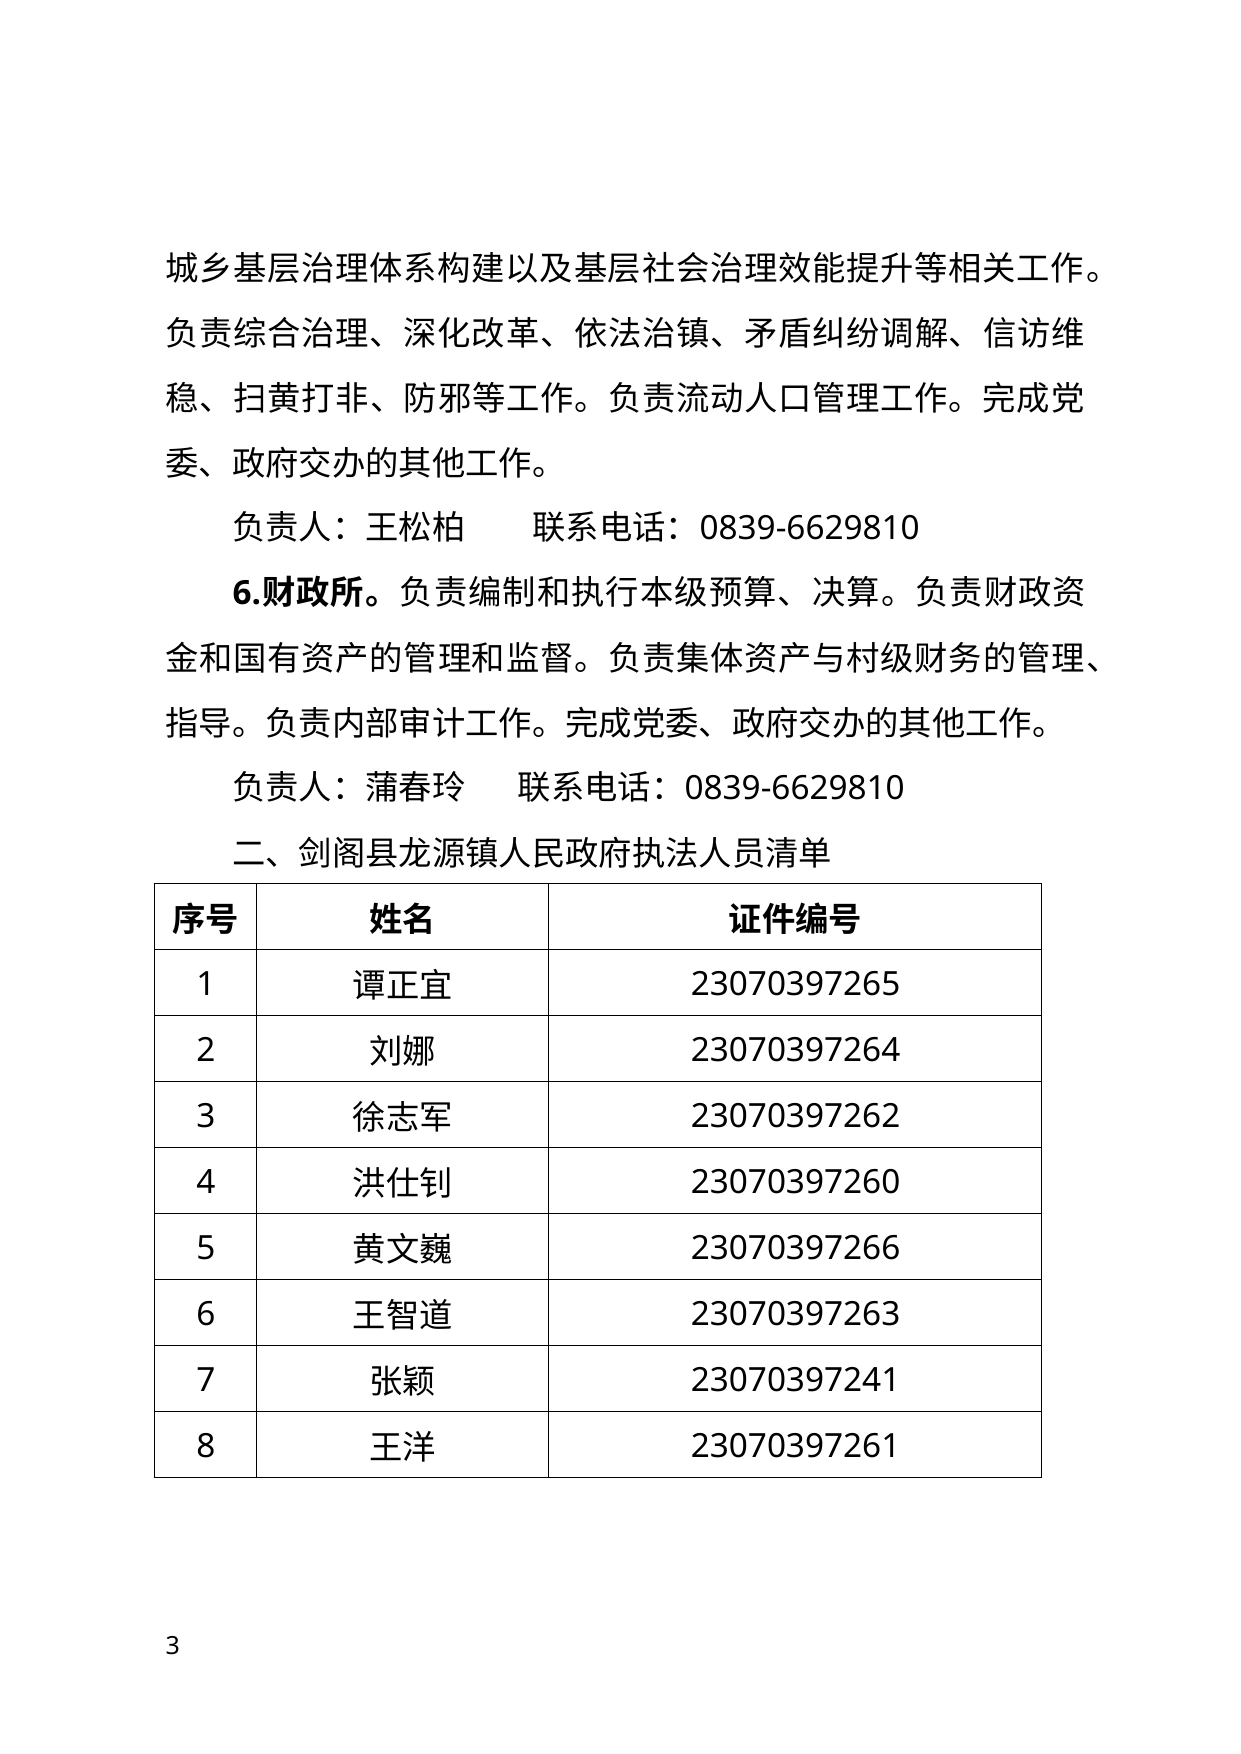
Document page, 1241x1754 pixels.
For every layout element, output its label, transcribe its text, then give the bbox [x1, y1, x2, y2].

text 6.财政所。负责编制和执行本级预算、决算。负责财政资金和国有资产的管理和监督。负责集体资产与村级财务的管理、指导。负责内部审计工作。完成党委、政府交办的其他工作。 [165, 558, 1087, 753]
table_cell 2 [155, 1016, 256, 1081]
table_header 证件编号 [549, 884, 1041, 949]
table_cell 张颖 [257, 1346, 548, 1411]
table_cell 23070397262 [549, 1082, 1041, 1147]
table_cell 23070397264 [549, 1016, 1041, 1081]
table_cell 23070397265 [549, 950, 1041, 1015]
table_cell 23070397261 [549, 1412, 1041, 1477]
text 二、剑阁县龙源镇人民政府执法人员清单 [165, 818, 1087, 883]
table_cell 王洋 [257, 1412, 548, 1477]
table_cell 洪仕钊 [257, 1148, 548, 1213]
table_cell 徐志军 [257, 1082, 548, 1147]
table_cell 谭正宜 [257, 950, 548, 1015]
table_cell 6 [155, 1280, 256, 1345]
table_cell 8 [155, 1412, 256, 1477]
table_cell 23070397266 [549, 1214, 1041, 1279]
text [165, 233, 1087, 493]
table_cell 黄文巍 [257, 1214, 548, 1279]
table_cell 23070397241 [549, 1346, 1041, 1411]
table_cell 23070397263 [549, 1280, 1041, 1345]
table_cell 1 [155, 950, 256, 1015]
table_header 姓名 [257, 884, 548, 949]
table_cell 4 [155, 1148, 256, 1213]
table_cell 5 [155, 1214, 256, 1279]
table_header 序号 [155, 884, 256, 949]
table_cell 王智道 [257, 1280, 548, 1345]
text 负责人：王松柏 联系电话：0839-6629810 [165, 493, 1087, 558]
table_cell 7 [155, 1346, 256, 1411]
text 负责人：蒲春玲 联系电话：0839-6629810 [165, 753, 1087, 818]
table_cell 3 [155, 1082, 256, 1147]
table_cell 刘娜 [257, 1016, 548, 1081]
table_cell 23070397260 [549, 1148, 1041, 1213]
